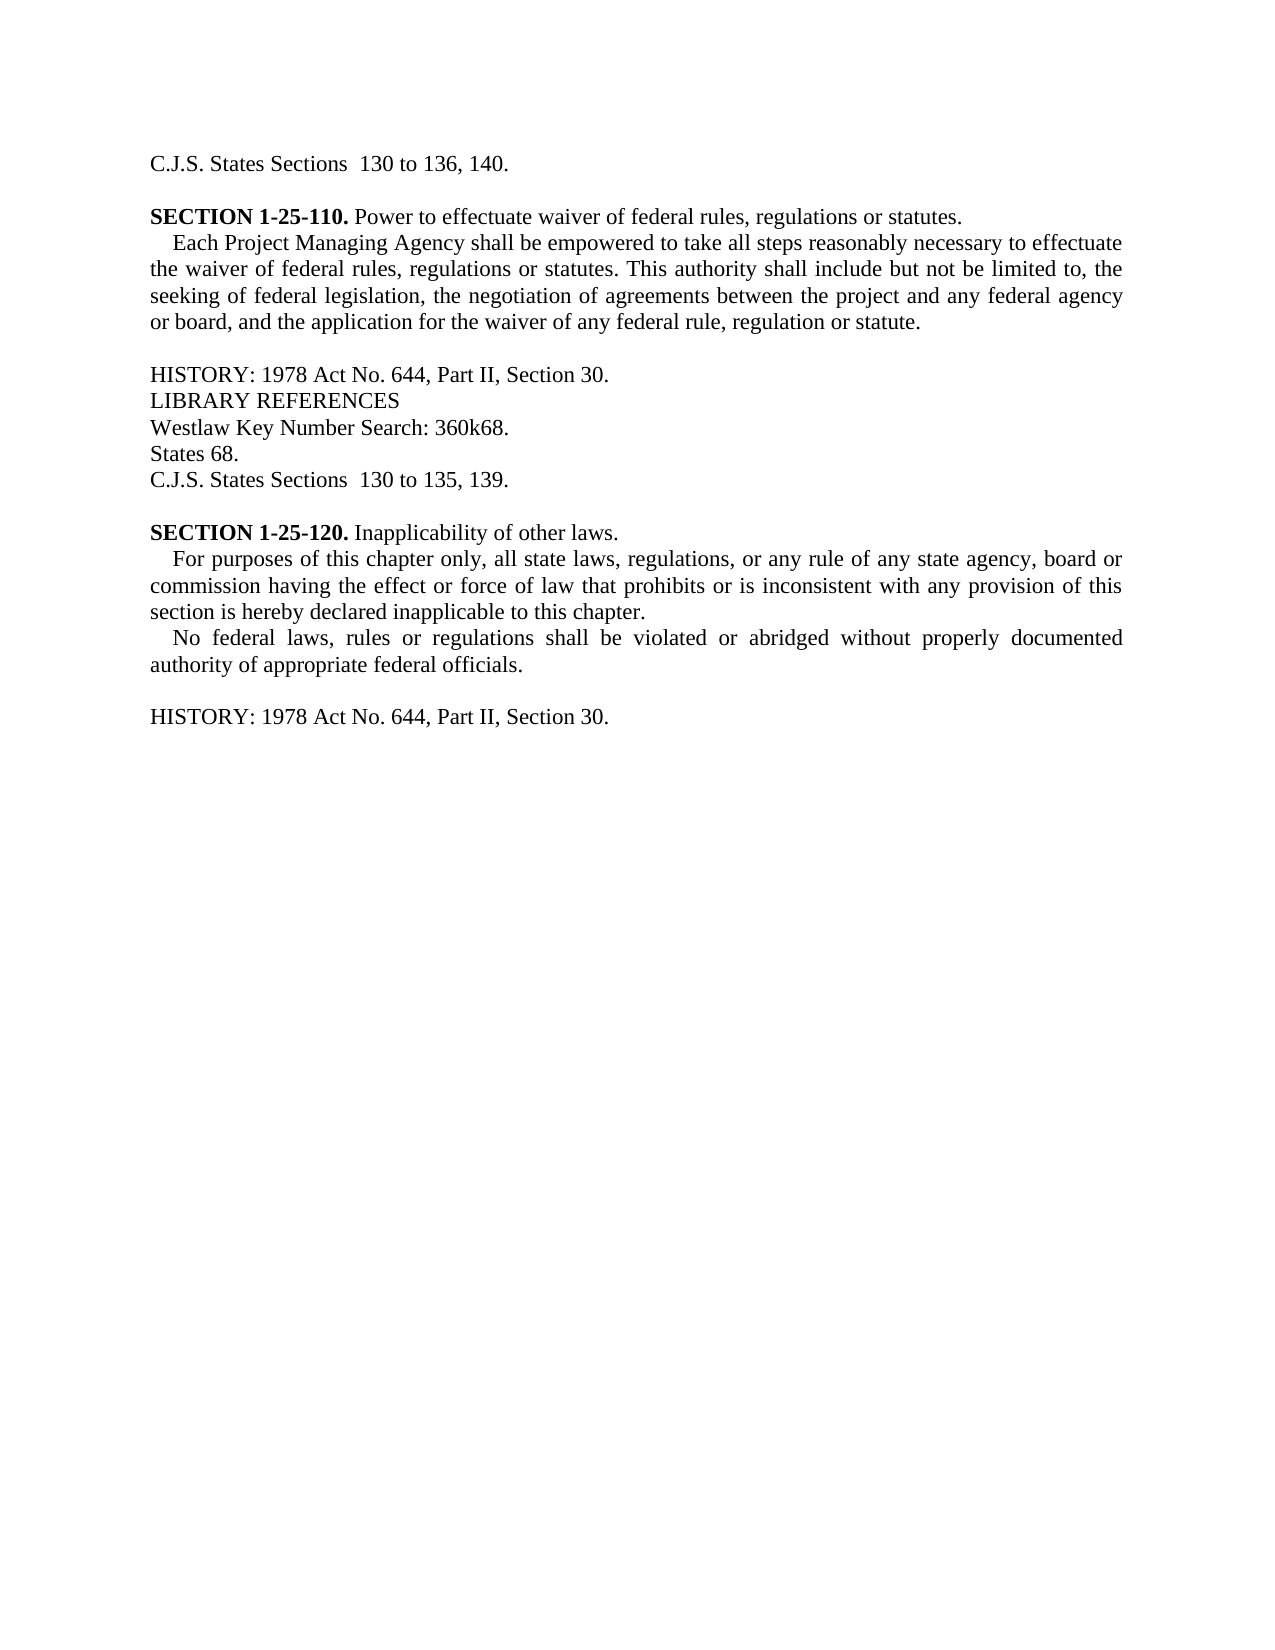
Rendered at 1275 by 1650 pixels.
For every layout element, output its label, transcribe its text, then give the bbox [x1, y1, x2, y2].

text LIBRARY REFERENCES [150, 387, 1125, 413]
text Westlaw Key Number Search: 360k68. [150, 413, 1125, 440]
text SECTION 1-25-110. Power to effectuate waiver of federal rules, regulations or statutes. [150, 203, 1125, 229]
text States 68. [150, 440, 1125, 466]
text Each Project Managing Agency shall be empowered to take all steps reasonably necessary to effectuate the waiver of federal rules, regulations or statutes. This authority shall include but not be limited to, the seeking of federal legislation, the negotiation of agreements between the project and any federal agency or board, and the application for the waiver of any federal rule, regulation or statute. [150, 229, 1125, 334]
text SECTION 1-25-120. Inapplicability of other laws. [150, 519, 1125, 545]
text HISTORY: 1978 Act No. 644, Part II, Section 30. [150, 361, 1125, 387]
text C.J.S. States Sections 130 to 136, 140. [150, 150, 1125, 176]
text C.J.S. States Sections 130 to 135, 139. [150, 466, 1125, 493]
text For purposes of this chapter only, all state laws, regulations, or any rule of any state agency, board or commission having the effect or force of law that prohibits or is inconsistent with any provision of this section is hereby declared inapplicable to this chapter. [150, 545, 1125, 624]
text No federal laws, rules or regulations shall be violated or abridged without properly documented authority of appropriate federal officials. [150, 624, 1125, 677]
text HISTORY: 1978 Act No. 644, Part II, Section 30. [150, 703, 1125, 730]
